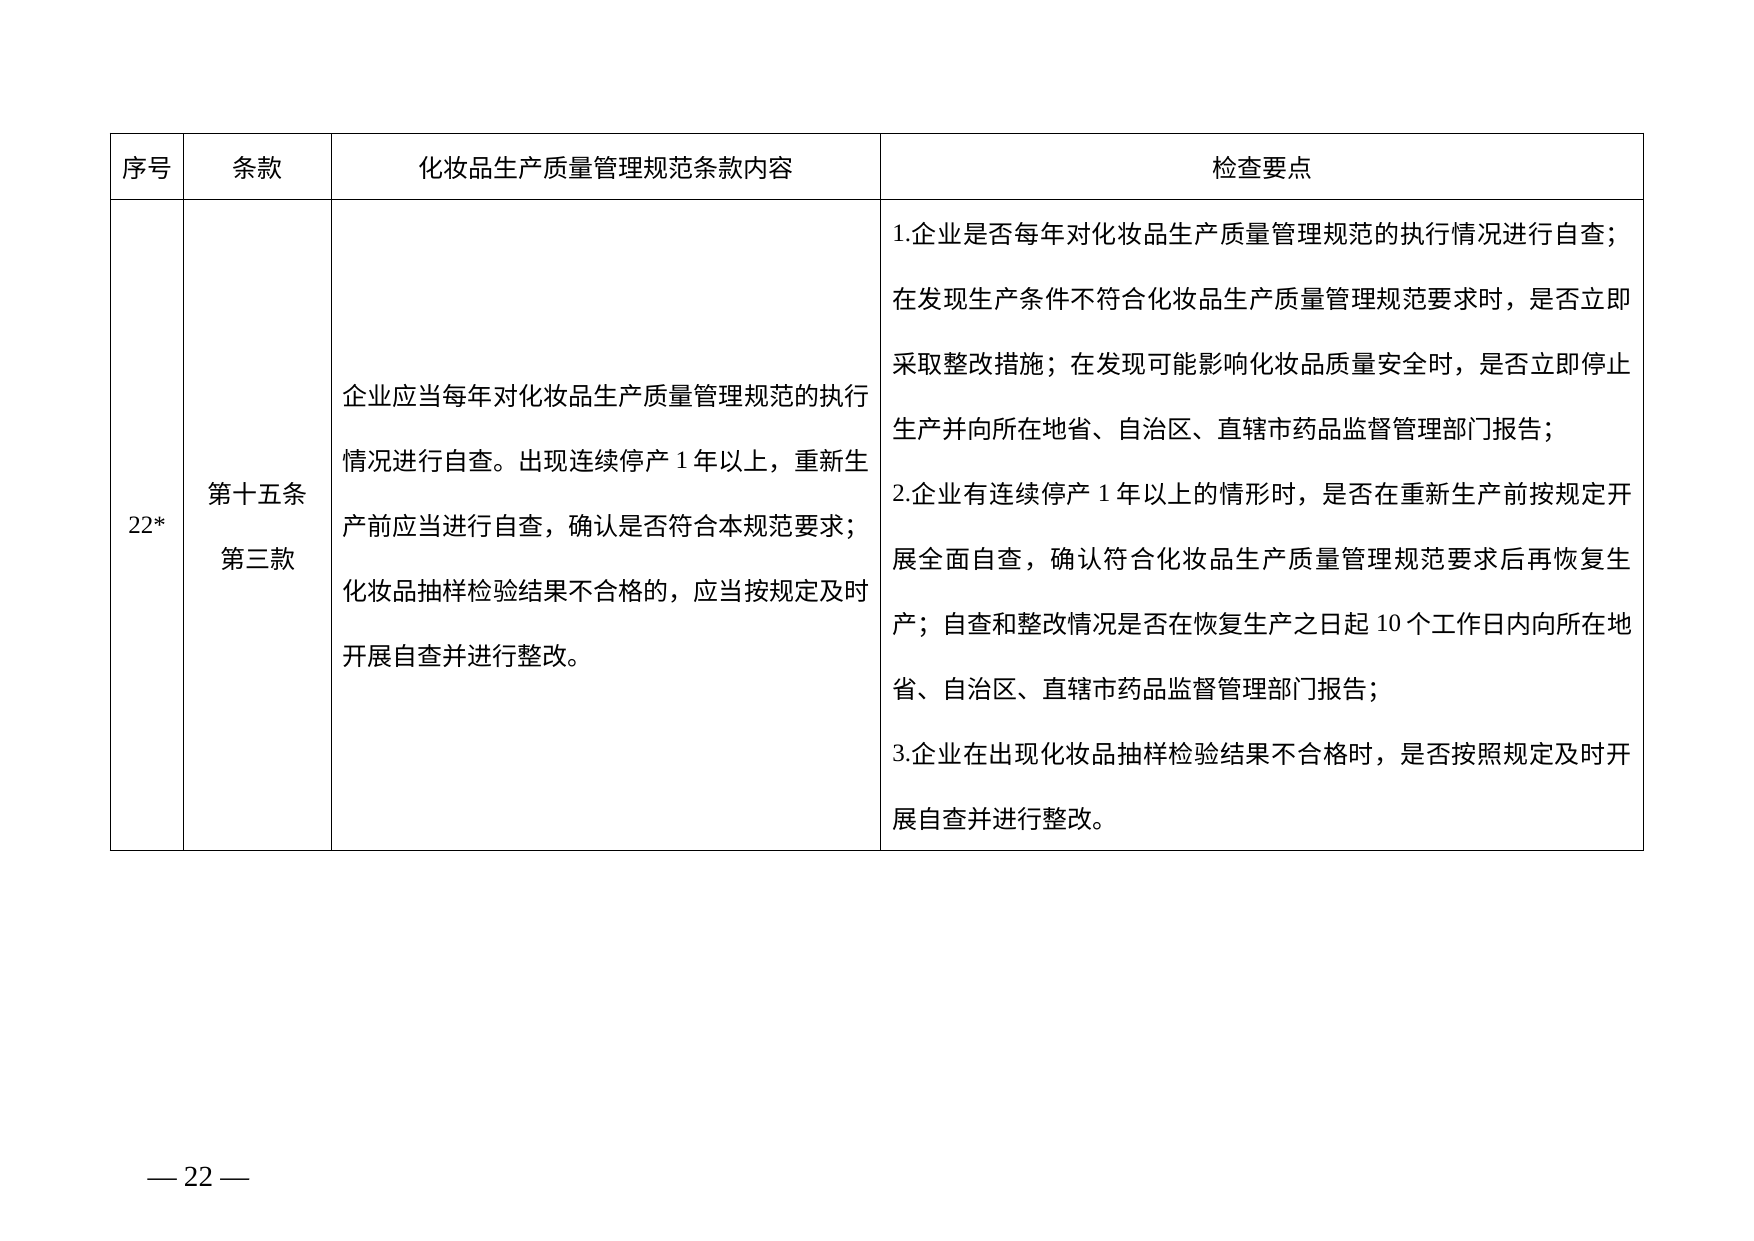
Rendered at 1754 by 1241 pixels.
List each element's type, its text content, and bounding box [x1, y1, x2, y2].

table_cell 第十五条 第三款 [184, 200, 331, 850]
table_header 条款 [184, 134, 331, 199]
table_cell 1.企业是否每年对化妆品生产质量管理规范的执行情况进行自查；在发现生产条件不符合化妆品生产质量管理规范要求时，是否立即采取整改措施；在发现可能影响化妆品质量安全时，是否立即停止生产并向所在地省、自治区、直辖市药品监督管理部门报告； 2.企业有连续停产1年以上的情形时，是否在重新生产前按规定开展全面自查，确认符合化妆品生产质量管理规范要求后再恢复生产；自查和整改情况是否在恢复生产之日起10个工作日内向所在地省、自治区、直辖市药品监督管理部门报告； 3.企业在出现化妆品抽样检验结果不合格时，是否按照规定及时开展自查并进行整改。 [881, 200, 1643, 850]
table_cell 企业应当每年对化妆品生产质量管理规范的执行情况进行自查。出现连续停产1年以上，重新生产前应当进行自查，确认是否符合本规范要求；化妆品抽样检验结果不合格的，应当按规定及时开展自查并进行整改。 [332, 200, 880, 850]
table_header 化妆品生产质量管理规范条款内容 [332, 134, 880, 199]
table_cell 22* [111, 200, 183, 850]
table_header 检查要点 [881, 134, 1643, 199]
table_header 序号 [111, 134, 183, 199]
